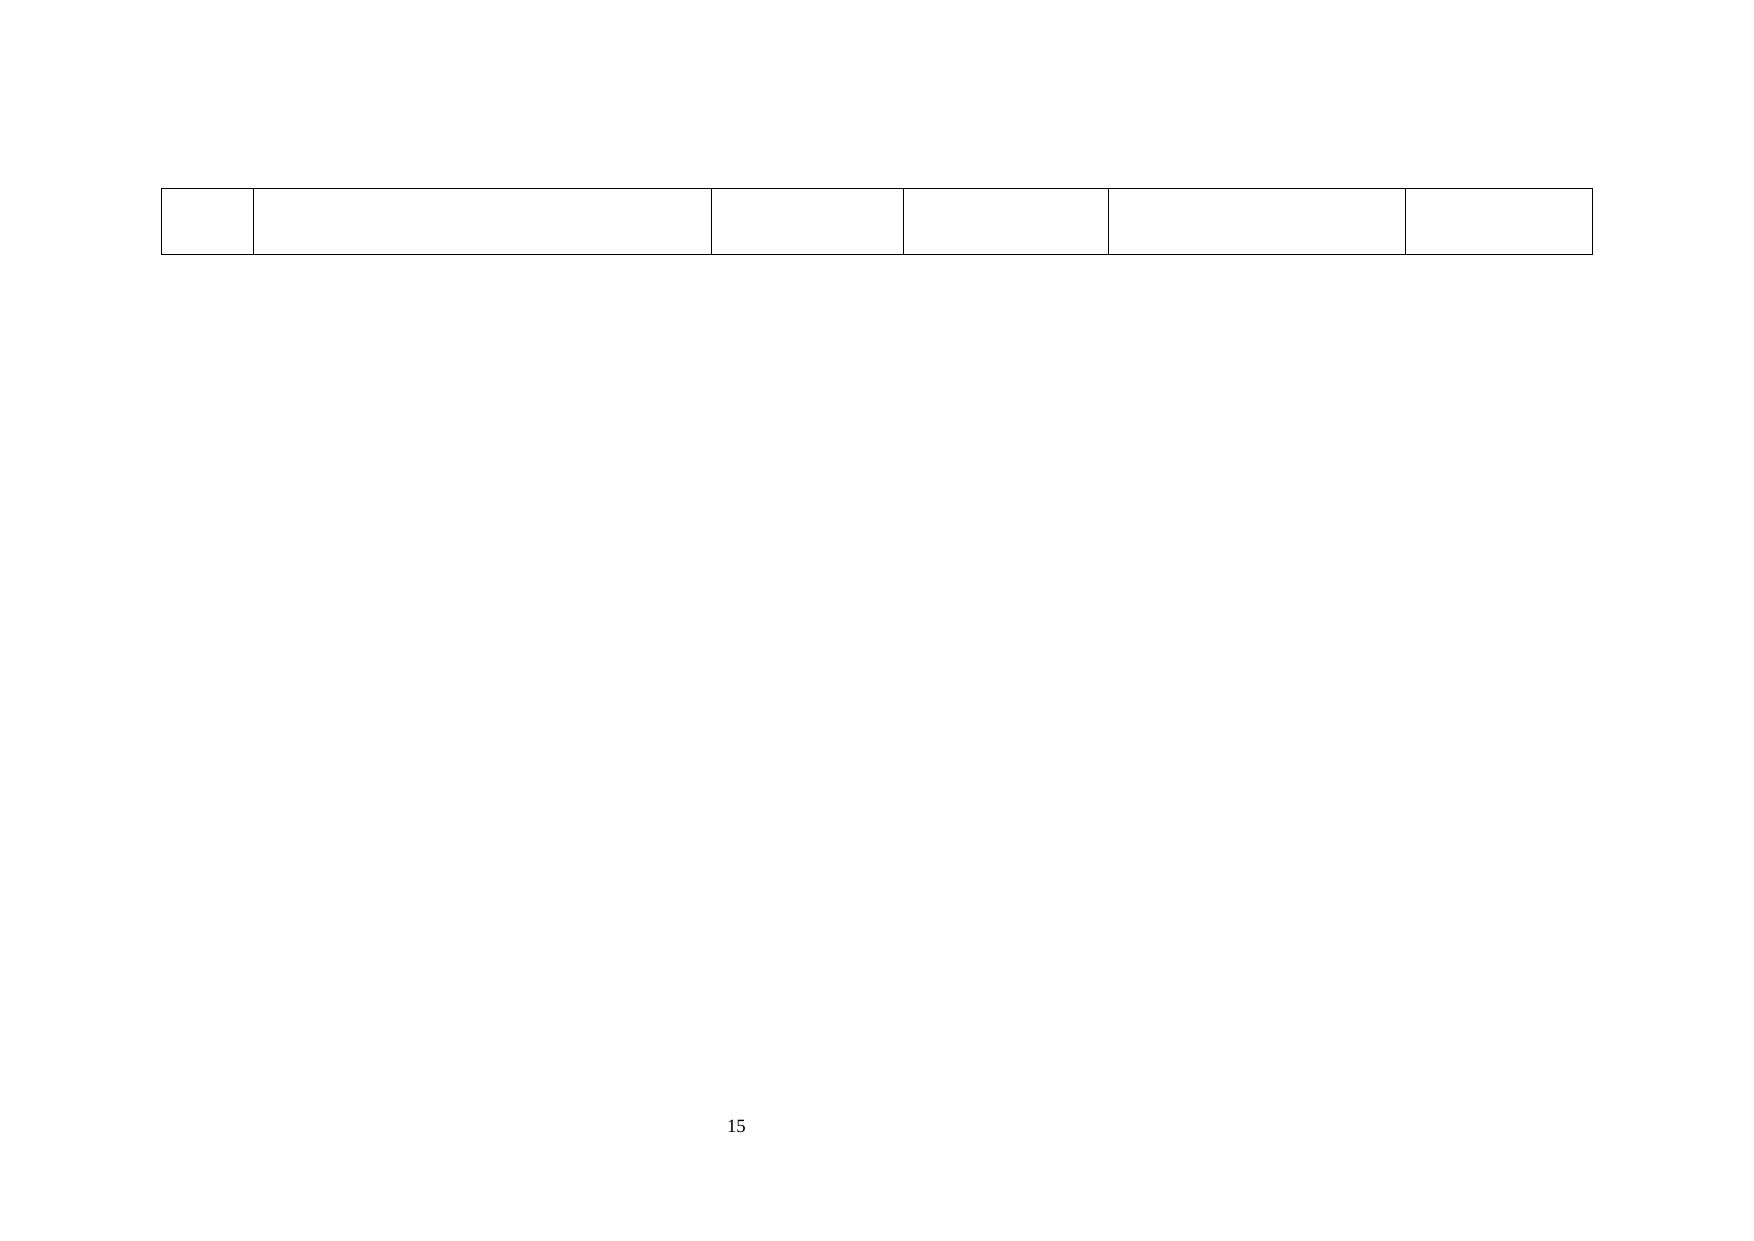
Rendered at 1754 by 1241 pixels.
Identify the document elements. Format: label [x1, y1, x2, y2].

table_cell [1406, 189, 1592, 253]
table_cell [712, 189, 903, 253]
table_cell [1109, 189, 1405, 253]
table_cell [904, 189, 1108, 253]
table_cell [254, 189, 711, 253]
table_cell [162, 189, 253, 253]
